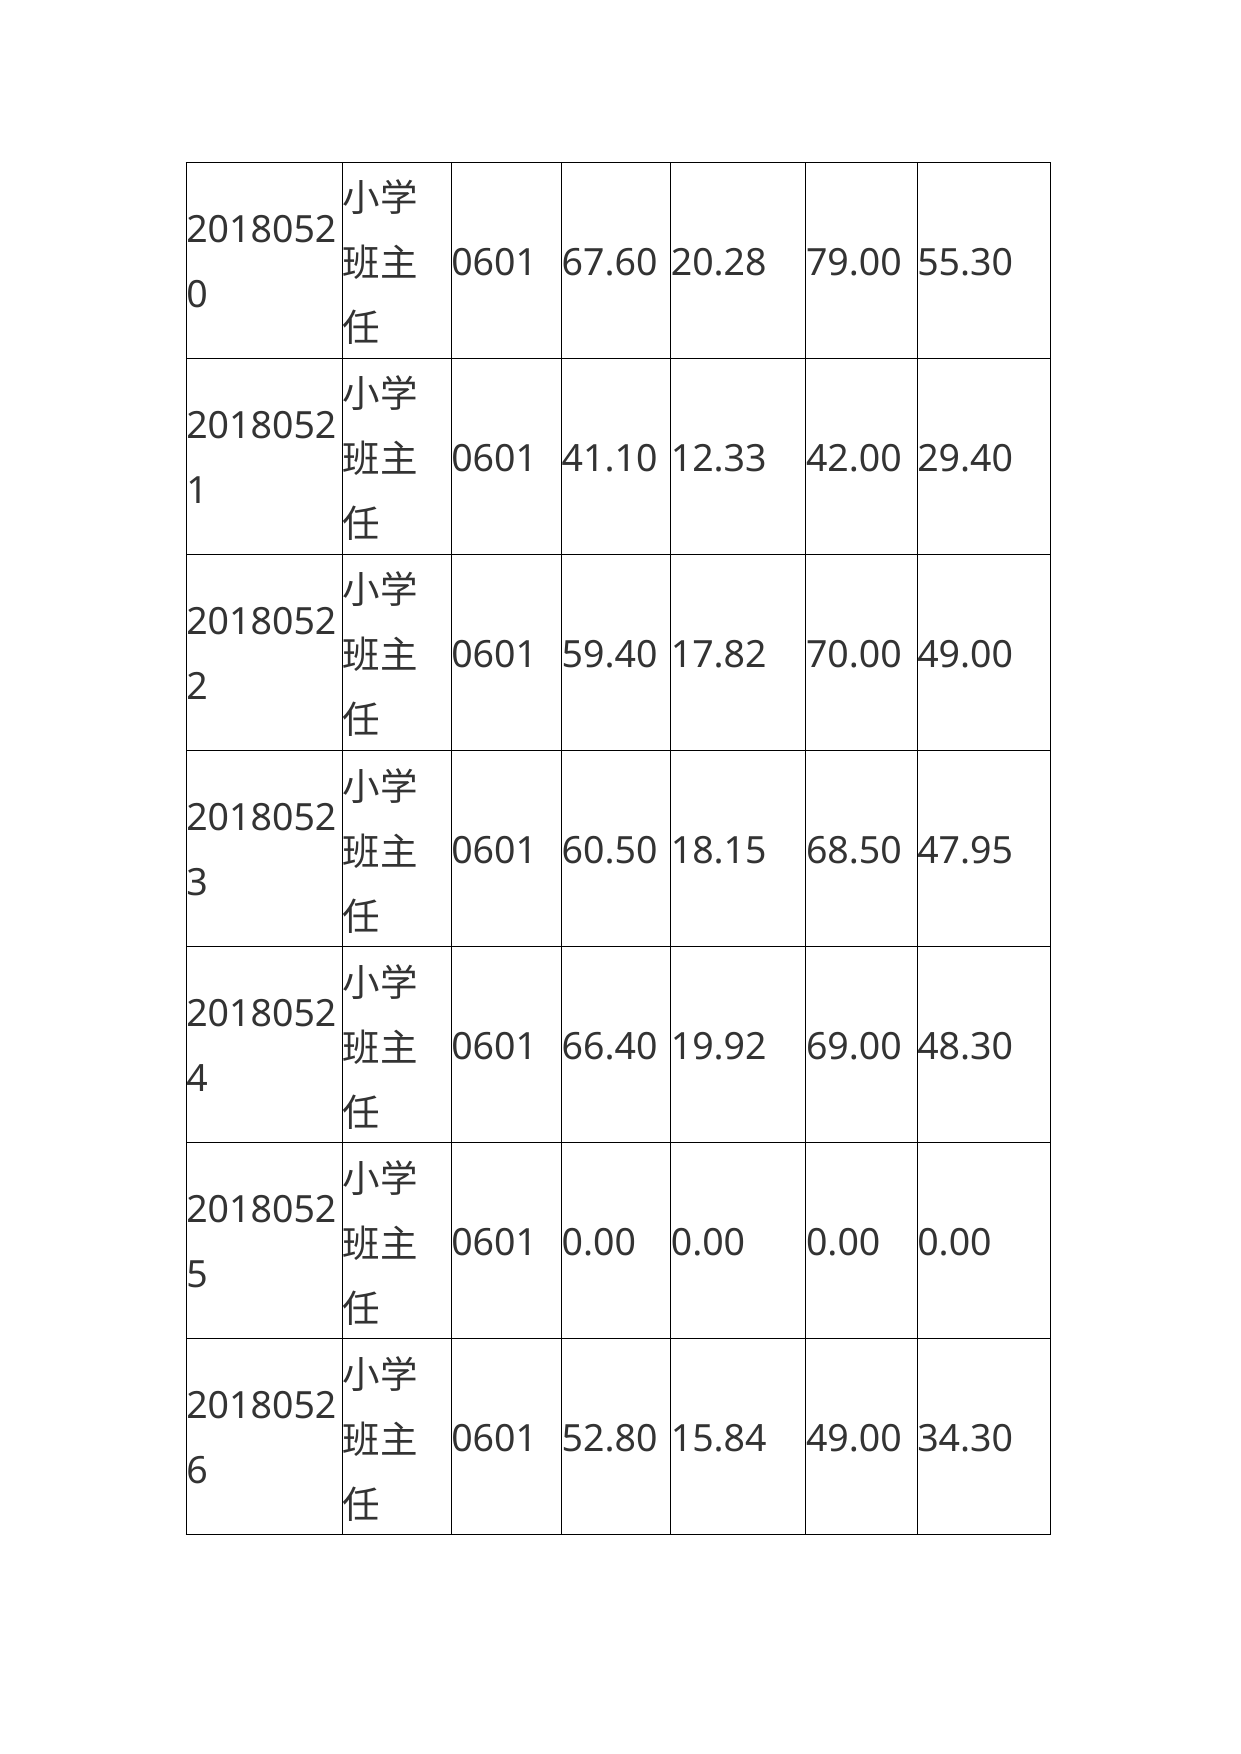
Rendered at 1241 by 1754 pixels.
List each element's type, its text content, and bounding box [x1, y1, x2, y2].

table_cell 20.28 [671, 163, 805, 358]
table_cell 52.80 [562, 1339, 670, 1534]
table_cell 12.33 [671, 359, 805, 554]
table_cell 79.00 [806, 163, 917, 358]
table_cell 59.40 [562, 555, 670, 750]
table_cell 小学班主任 [343, 751, 451, 946]
table_cell 小学班主任 [343, 359, 451, 554]
table_cell 0601 [452, 751, 561, 946]
table_cell 小学班主任 [343, 1143, 451, 1338]
table_cell 48.30 [918, 947, 1050, 1142]
table_cell 17.82 [671, 555, 805, 750]
table_cell 69.00 [806, 947, 917, 1142]
table_cell 42.00 [806, 359, 917, 554]
table_cell 0601 [452, 1143, 561, 1338]
table_cell 20180520 [187, 163, 342, 358]
table_cell 49.00 [918, 555, 1050, 750]
table_cell 47.95 [918, 751, 1050, 946]
table_cell 0601 [452, 947, 561, 1142]
table_cell 49.00 [806, 1339, 917, 1534]
table_cell 0601 [452, 359, 561, 554]
table_cell 0.00 [918, 1143, 1050, 1338]
table_cell 0.00 [562, 1143, 670, 1338]
table_cell 41.10 [562, 359, 670, 554]
table_cell 34.30 [918, 1339, 1050, 1534]
table_cell 小学班主任 [343, 947, 451, 1142]
table_cell 20180526 [187, 1339, 342, 1534]
table_cell 小学班主任 [343, 163, 451, 358]
table_cell 20180523 [187, 751, 342, 946]
table_cell 70.00 [806, 555, 917, 750]
table_cell 0.00 [671, 1143, 805, 1338]
table_cell 0601 [452, 1339, 561, 1534]
table_cell 0.00 [806, 1143, 917, 1338]
table_cell 20180525 [187, 1143, 342, 1338]
table_cell 小学班主任 [343, 555, 451, 750]
table_cell 小学班主任 [343, 1339, 451, 1534]
table_cell 20180522 [187, 555, 342, 750]
table_cell 60.50 [562, 751, 670, 946]
table_cell 20180521 [187, 359, 342, 554]
table_cell 19.92 [671, 947, 805, 1142]
table_cell 0601 [452, 163, 561, 358]
table_cell 29.40 [918, 359, 1050, 554]
table_cell 67.60 [562, 163, 670, 358]
table_cell 66.40 [562, 947, 670, 1142]
table_cell 55.30 [918, 163, 1050, 358]
table_cell 0601 [452, 555, 561, 750]
table_cell 20180524 [187, 947, 342, 1142]
table_cell 15.84 [671, 1339, 805, 1534]
table_cell 18.15 [671, 751, 805, 946]
table_cell 68.50 [806, 751, 917, 946]
